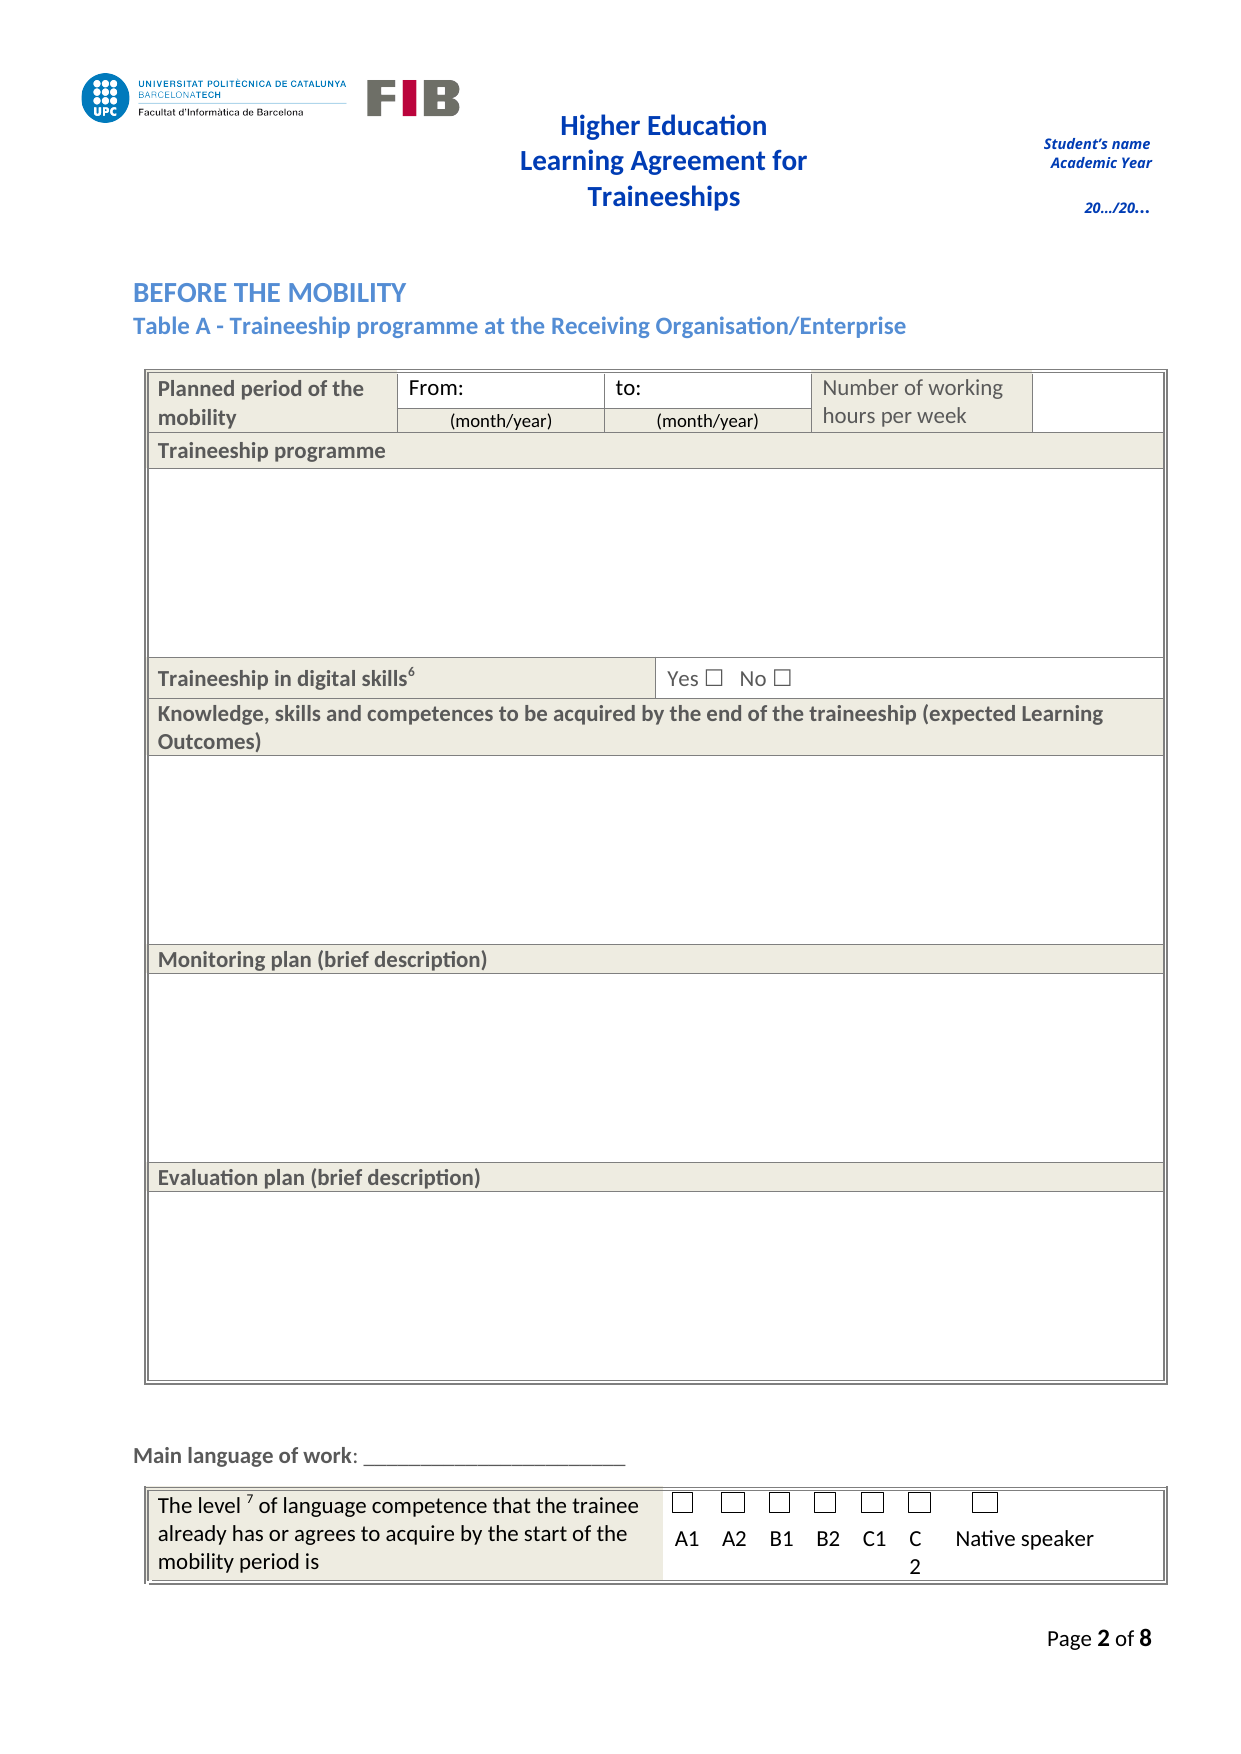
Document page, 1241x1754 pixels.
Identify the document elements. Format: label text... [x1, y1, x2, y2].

table_cell B1 [758, 1519, 805, 1580]
table_cell (month/year) [398, 409, 604, 432]
table_cell [149, 756, 1163, 944]
table_header to: [605, 373, 811, 408]
table_header [663, 1491, 711, 1519]
table_cell Monitoring plan (brief description) [149, 945, 1163, 973]
table_cell Native speaker [944, 1519, 1163, 1580]
picture [81, 73, 461, 123]
table_cell Knowledge, skills and competences to be acquired by the end of the traineeship (expected Learning Outcomes) [149, 699, 1163, 755]
table_header From: [398, 373, 604, 408]
table_cell A2 [711, 1519, 758, 1580]
text Table A - Traineeship programme at the Receiving Organisation/Enterprise [133, 310, 1152, 341]
table_cell [149, 974, 1163, 1162]
table_cell B2 [805, 1519, 851, 1580]
table_header Number of working hours per week [812, 373, 1032, 432]
table_header [805, 1491, 851, 1519]
table_cell [149, 1192, 1163, 1380]
table_cell A1 [663, 1519, 711, 1580]
table_cell Yes No [656, 658, 1163, 698]
table_header [711, 1491, 758, 1519]
table_header Planned period of the mobility [149, 373, 397, 432]
table_header [758, 1491, 805, 1519]
text BEFORE THE MOBILITY [133, 274, 1152, 310]
table_cell Traineeship in digital skills [149, 658, 655, 698]
table_header [898, 1491, 944, 1519]
table_cell Traineeship programme [149, 433, 1163, 468]
table_cell C2 [898, 1519, 944, 1580]
table_cell [149, 469, 1163, 657]
table_cell Evaluation plan (brief description) [149, 1163, 1163, 1191]
text Main language of work: _______________________ [133, 1442, 1152, 1470]
table_header [944, 1491, 1163, 1519]
table_header [851, 1491, 898, 1519]
table_header The level of language competence that the trainee already has or agrees to acquire by the start of the mobility period is [149, 1491, 663, 1580]
table_header [1033, 373, 1163, 432]
table_cell (month/year) [605, 409, 811, 432]
table_cell C1 [851, 1519, 898, 1580]
